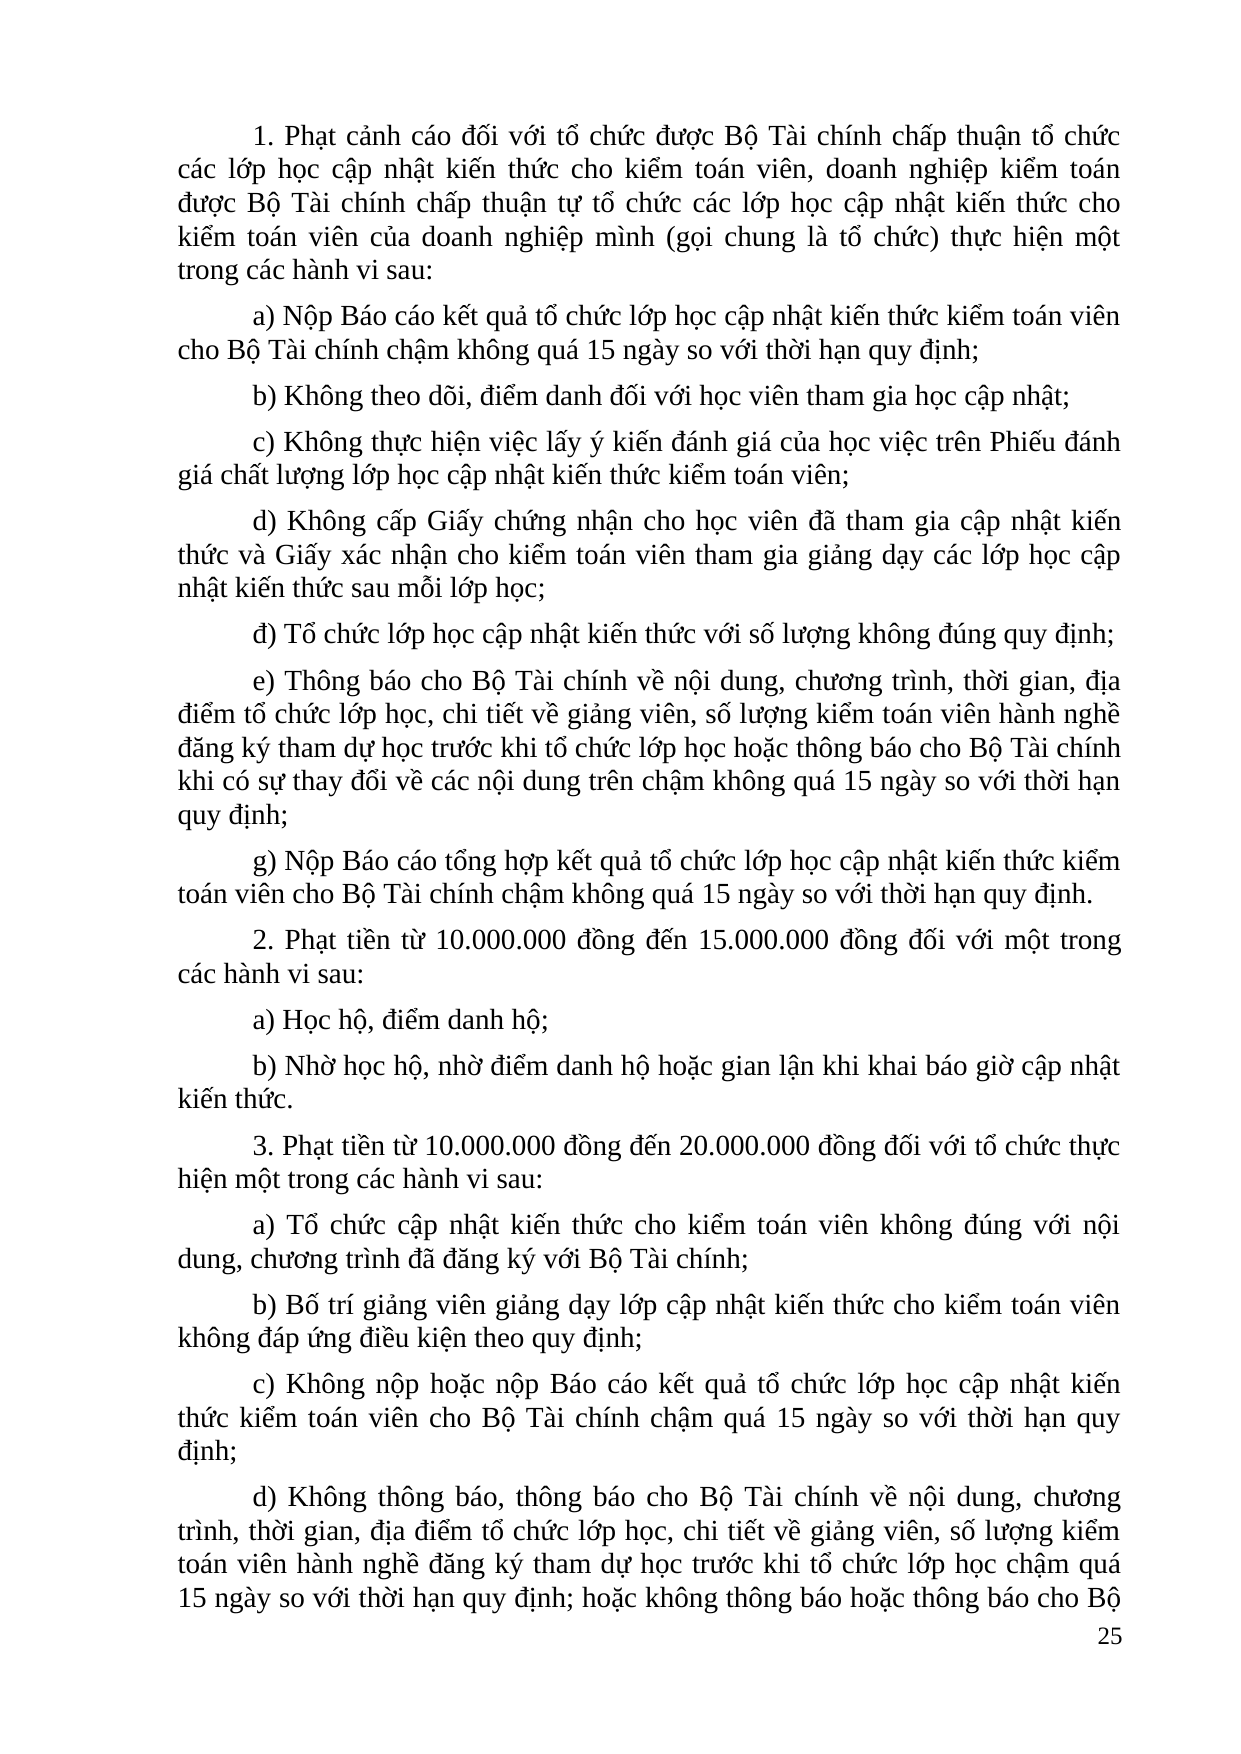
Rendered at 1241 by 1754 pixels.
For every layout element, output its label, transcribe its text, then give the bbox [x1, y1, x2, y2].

text a) Tổ chức cập nhật kiến thức cho kiểm toán viên không đúng với nội dung, chương trình đã đăng ký với Bộ Tài chính; [177, 1207, 1122, 1274]
text 1. Phạt cảnh cáo đối với tổ chức được Bộ Tài chính chấp thuận tổ chức các lớp học cập nhật kiến thức cho kiểm toán viên, doanh nghiệp kiểm toán được Bộ Tài chính chấp thuận tự tổ chức các lớp học cập nhật kiến thức cho kiểm toán viên của doanh nghiệp mình (gọi chung là tổ chức) thực hiện một trong các hành vi sau: [177, 118, 1122, 286]
text g) Nộp Báo cáo tổng hợp kết quả tổ chức lớp học cập nhật kiến thức kiểm toán viên cho Bộ Tài chính chậm không quá 15 ngày so với thời hạn quy định. [177, 843, 1122, 910]
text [177, 1479, 1122, 1614]
text b) Nhờ học hộ, nhờ điểm danh hộ hoặc gian lận khi khai báo giờ cập nhật kiến thức. [177, 1048, 1122, 1115]
text a) Học hộ, điểm danh hộ; [177, 1002, 1122, 1036]
text 2. Phạt tiền từ 10.000.000 đồng đến 15.000.000 đồng đối với một trong các hành vi sau: [177, 922, 1122, 989]
text c) Không thực hiện việc lấy ý kiến đánh giá của học việc trên Phiếu đánh giá chất lượng lớp học cập nhật kiến thức kiểm toán viên; [177, 424, 1122, 491]
text a) Nộp Báo cáo kết quả tổ chức lớp học cập nhật kiến thức kiểm toán viên cho Bộ Tài chính chậm không quá 15 ngày so với thời hạn quy định; [177, 298, 1122, 365]
text d) Không cấp Giấy chứng nhận cho học viên đã tham gia cập nhật kiến thức và Giấy xác nhận cho kiểm toán viên tham gia giảng dạy các lớp học cập nhật kiến thức sau mỗi lớp học; [177, 503, 1122, 604]
text e) Thông báo cho Bộ Tài chính về nội dung, chương trình, thời gian, địa điểm tổ chức lớp học, chi tiết về giảng viên, số lượng kiểm toán viên hành nghề đăng ký tham dự học trước khi tổ chức lớp học hoặc thông báo cho Bộ Tài chính khi có sự thay đổi về các nội dung trên chậm không quá 15 ngày so với thời hạn quy định; [177, 663, 1122, 830]
text đ) Tổ chức lớp học cập nhật kiến thức với số lượng không đúng quy định; [177, 617, 1122, 650]
text c) Không nộp hoặc nộp Báo cáo kết quả tổ chức lớp học cập nhật kiến thức kiểm toán viên cho Bộ Tài chính chậm quá 15 ngày so với thời hạn quy định; [177, 1366, 1122, 1467]
text b) Bố trí giảng viên giảng dạy lớp cập nhật kiến thức cho kiểm toán viên không đáp ứng điều kiện theo quy định; [177, 1287, 1122, 1354]
text b) Không theo dõi, điểm danh đối với học viên tham gia học cập nhật; [177, 378, 1122, 411]
text 3. Phạt tiền từ 10.000.000 đồng đến 20.000.000 đồng đối với tổ chức thực hiện một trong các hành vi sau: [177, 1128, 1122, 1195]
